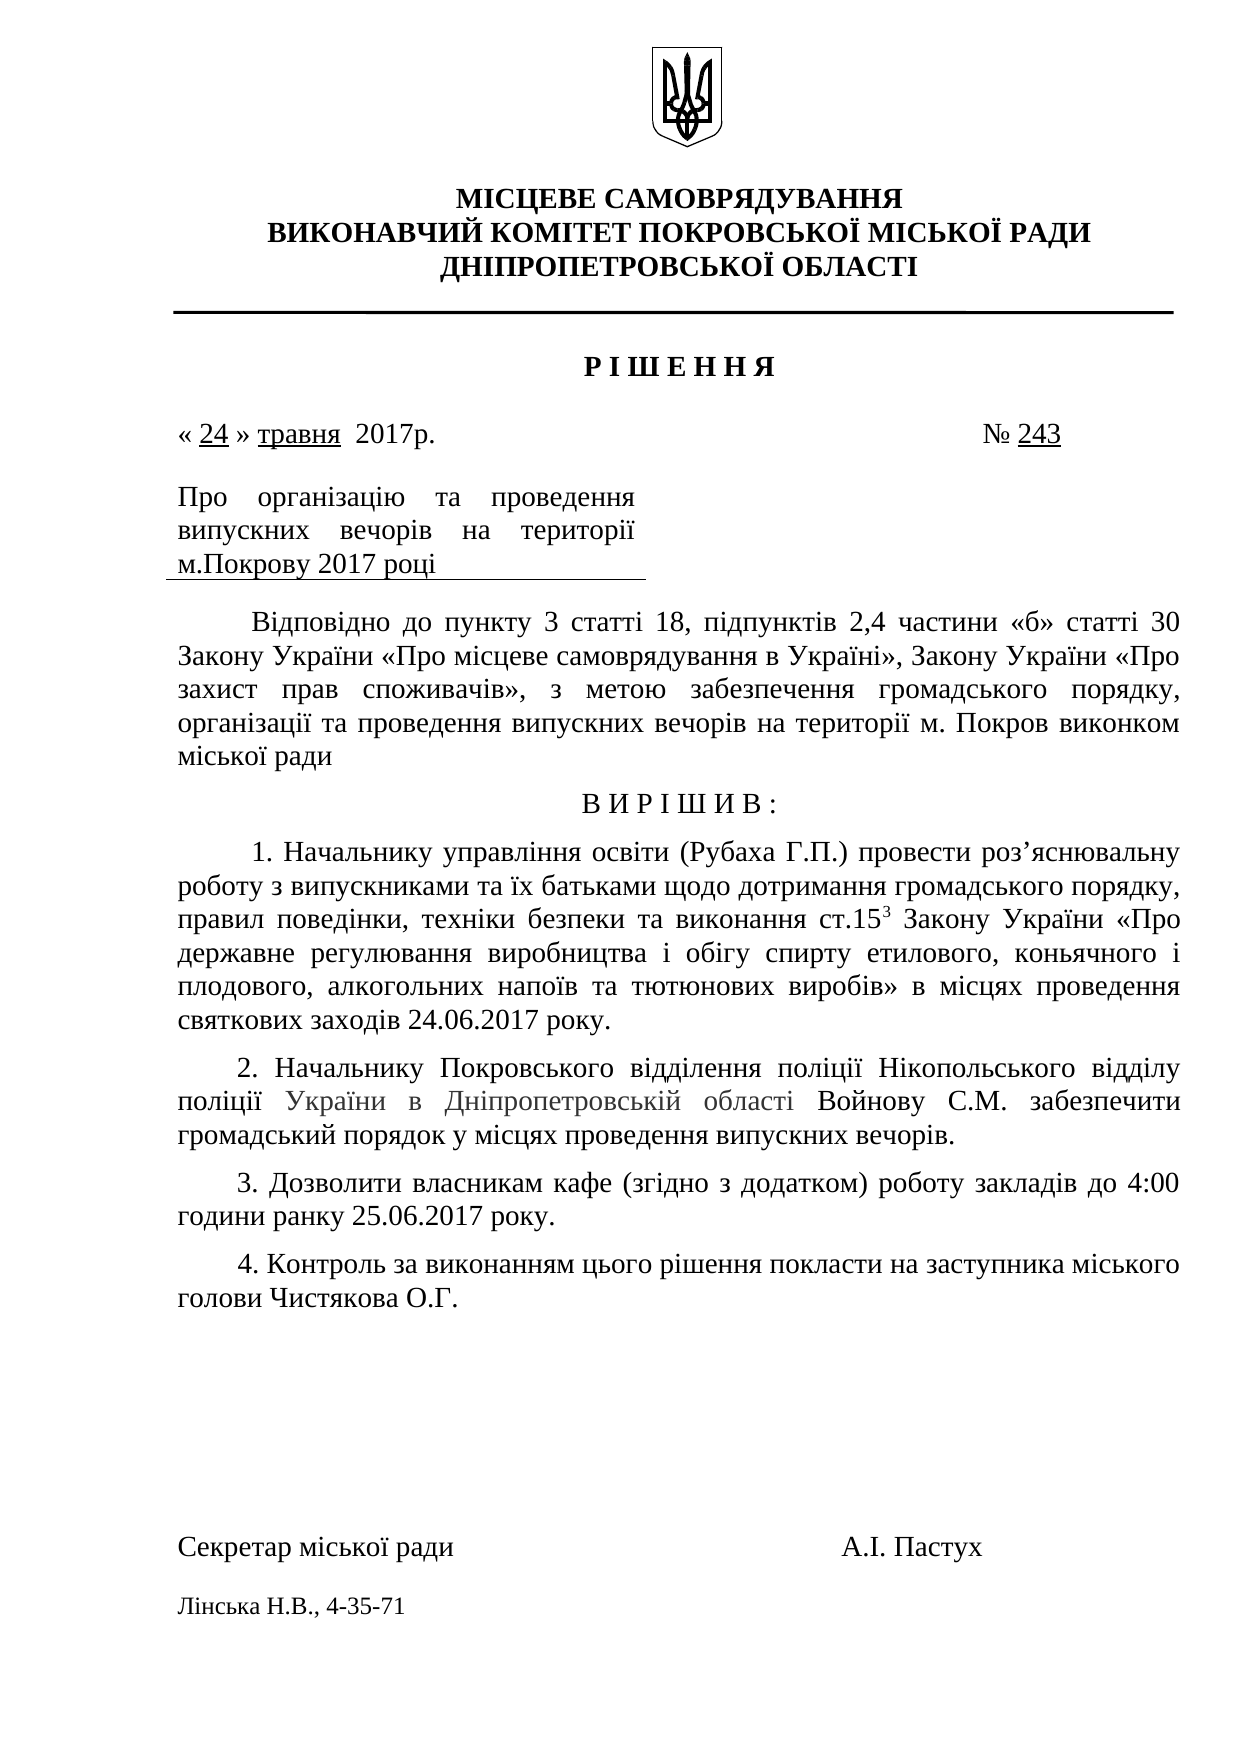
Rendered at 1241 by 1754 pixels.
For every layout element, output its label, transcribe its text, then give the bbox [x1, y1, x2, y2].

text 1. Начальнику управління освіти (Рубаха Г.П.) провести роз’яснювальну роботу з випускниками та їх батьками щодо дотримання громадського порядку, правил поведінки, техніки безпеки та виконання ст.153 Закону України «Про державне регулювання виробництва і обігу спирту етилового, коньячного і плодового, алкогольних напоїв та тютюнових виробів» в місцях проведення святкових заходів 24.06.2017 року. [177, 834, 1181, 1036]
text В И Р І Ш И В : [177, 786, 1181, 820]
text Р І Ш Е Н Н Я [177, 349, 1181, 383]
text 3. Дозволити власникам кафе (згідно з додатком) роботу закладів до 4:00 години ранку 25.06.2017 року. [177, 1165, 1181, 1232]
table_header Про організацію та проведення випускних вечорів на території м.Покрову 2017 році [166, 479, 646, 579]
text ВИКОНАВЧИЙ КОМІТЕТ ПОКРОВСЬКОЇ МІСЬКОЇ РАДИ [177, 215, 1181, 249]
text 4. Контроль за виконанням цього рішення покласти на заступника міського голови Чистякова О.Г. [177, 1246, 1181, 1313]
subtitle Відповідно до пункту 3 статті 18, підпунктів 2,4 частини «б» статті 30 Закону України «Про місцеве самоврядування в Україні», Закону України «Про захист прав споживачів», з метою забезпечення громадського порядку, організації та проведення випускних вечорів на території м. Покров виконком міської ради [177, 604, 1181, 772]
text 2. Начальнику Покровського відділення поліції Нікопольського відділу поліції України в Дніпропетровській області Войнову С.М. забезпечити громадський порядок у місцях проведення випускних вечорів. [177, 1050, 1181, 1151]
text ДНІПРОПЕТРОВСЬКОЇ ОБЛАСТІ [177, 249, 1181, 282]
text Лінська Н.В., 4-35-71 [177, 1591, 1181, 1620]
text МІСЦЕВЕ САМОВРЯДУВАННЯ [177, 182, 1181, 215]
text « 24 » травня 2017р. № 243 [177, 416, 1181, 450]
text Секретар міської ради А.І. Пастух [177, 1529, 1181, 1563]
